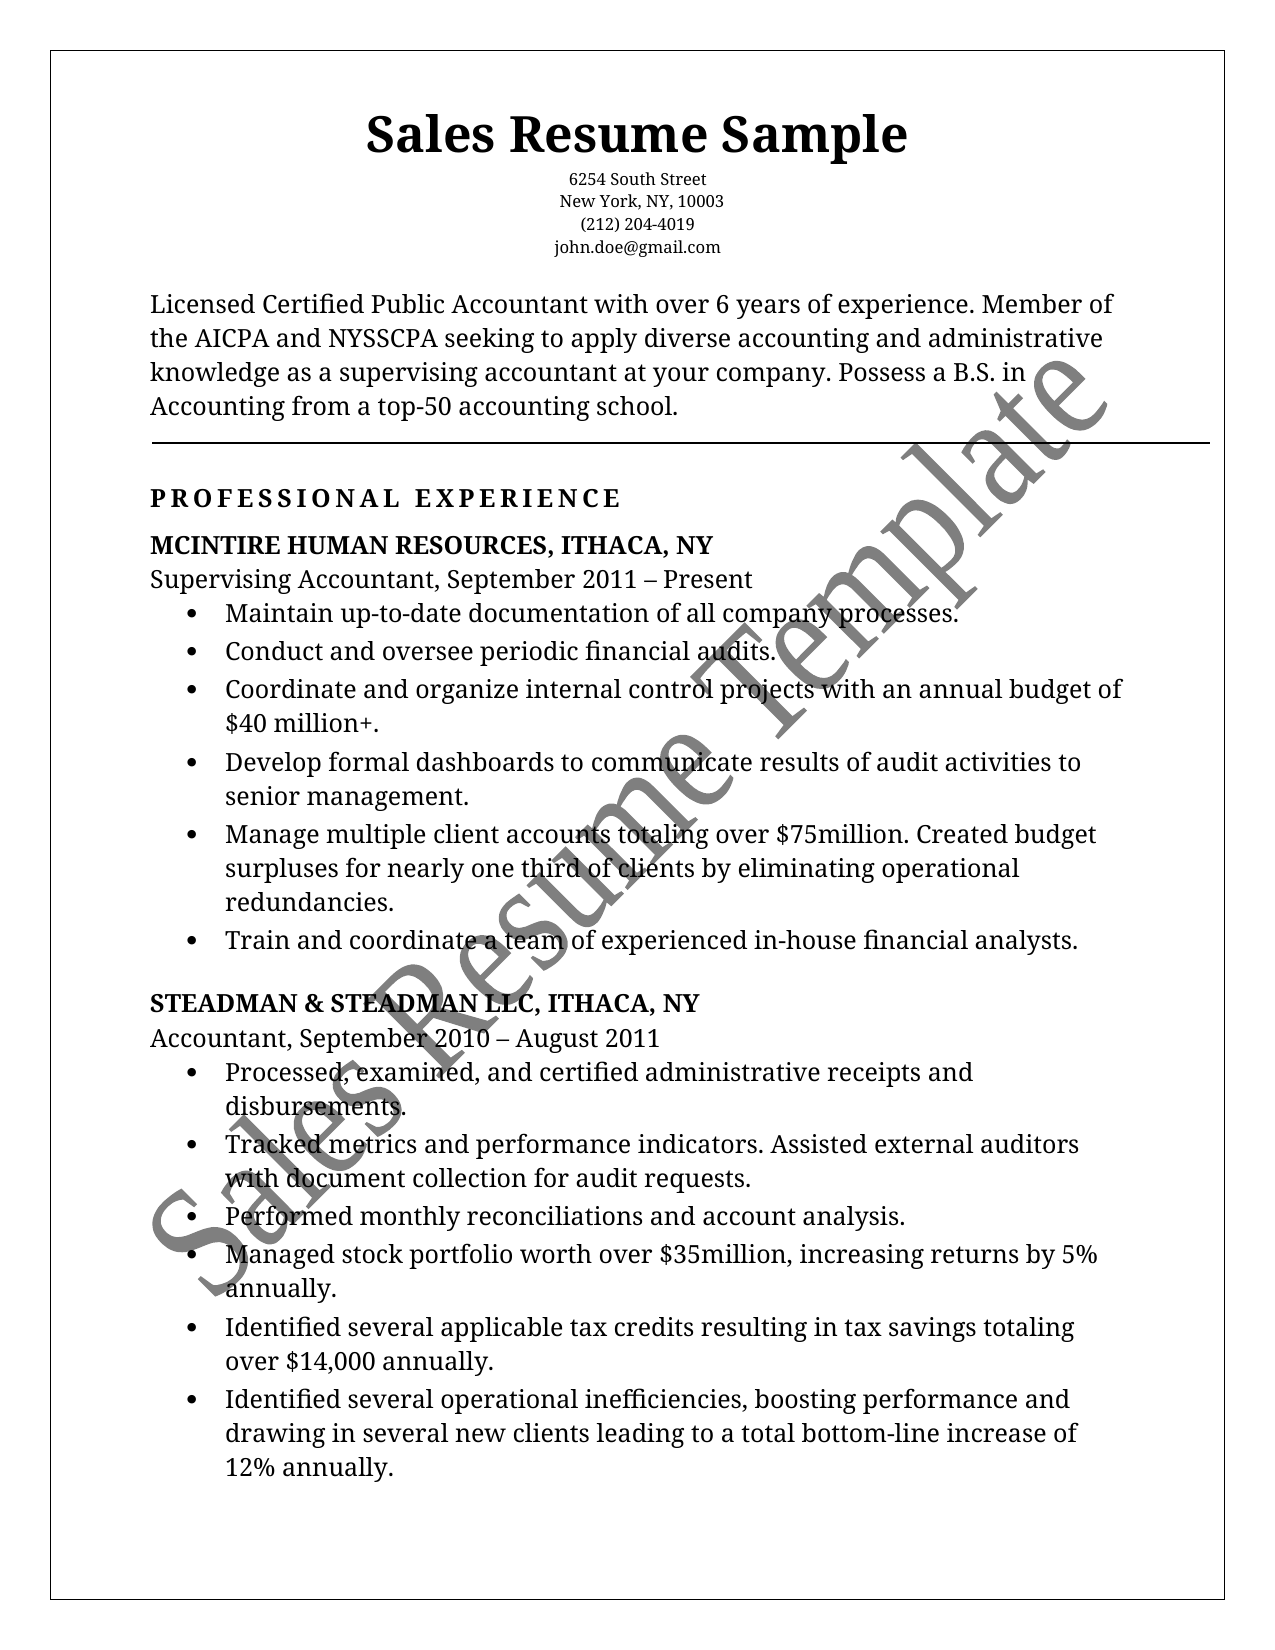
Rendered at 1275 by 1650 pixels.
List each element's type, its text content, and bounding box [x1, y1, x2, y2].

list Processed, examined, and certified administrative receipts and disbursements. [187, 1054, 1125, 1122]
list Manage multiple client accounts totaling over $75million. Created budget surpluses for nearly one third of clients by eliminating operational redundancies. [187, 817, 1125, 919]
subtitle MCINTIRE HUMAN RESOURCES, Ithaca, NY [150, 527, 1125, 561]
list Train and coordinate a team of experienced in-house financial analysts. [187, 923, 1125, 957]
list Maintain up-to-date documentation of all company processes. [187, 596, 1125, 629]
text john.doe@gmail.com [150, 235, 1125, 258]
list Performed monthly reconciliations and account analysis. [187, 1199, 1125, 1233]
text (212) 204-4019 [150, 213, 1125, 235]
subtitle STEADMAN & STEADMAN LLC, Ithaca, NY [150, 986, 1125, 1020]
subtitle Professional Experience [150, 481, 1125, 515]
list Develop formal dashboards to communicate results of audit activities to senior management. [187, 744, 1125, 812]
list Conduct and oversee periodic financial audits. [187, 634, 1125, 668]
subtitle Supervising Accountant, September 2011 – Present [150, 561, 1125, 596]
text Sales Resume Sample [150, 99, 1125, 167]
list Coordinate and organize internal control projects with an annual budget of $40 million+. [187, 672, 1125, 740]
text New York, NY, 10003 [150, 190, 1125, 213]
list Tracked metrics and performance indicators. Assisted external auditors with document collection for audit requests. [187, 1127, 1125, 1195]
text 6254 South Street [150, 167, 1125, 190]
list Identified several applicable tax credits resulting in tax savings totaling over $14,000 annually. [187, 1309, 1125, 1377]
list Identified several operational inefficiencies, boosting performance and drawing in several new clients leading to a total bottom-line increase of 12% annually. [187, 1382, 1125, 1484]
text Licensed Certified Public Accountant with over 6 years of experience. Member of the AICPA and NYSSCPA seeking to apply diverse accounting and administrative knowledge as a supervising accountant at your company. Possess a B.S. in Accounting from a top-50 accounting school. [150, 286, 1125, 423]
subtitle Accountant, September 2010 – August 2011 [150, 1020, 1125, 1054]
list Managed stock portfolio worth over $35million, increasing returns by 5% annually. [187, 1237, 1125, 1305]
